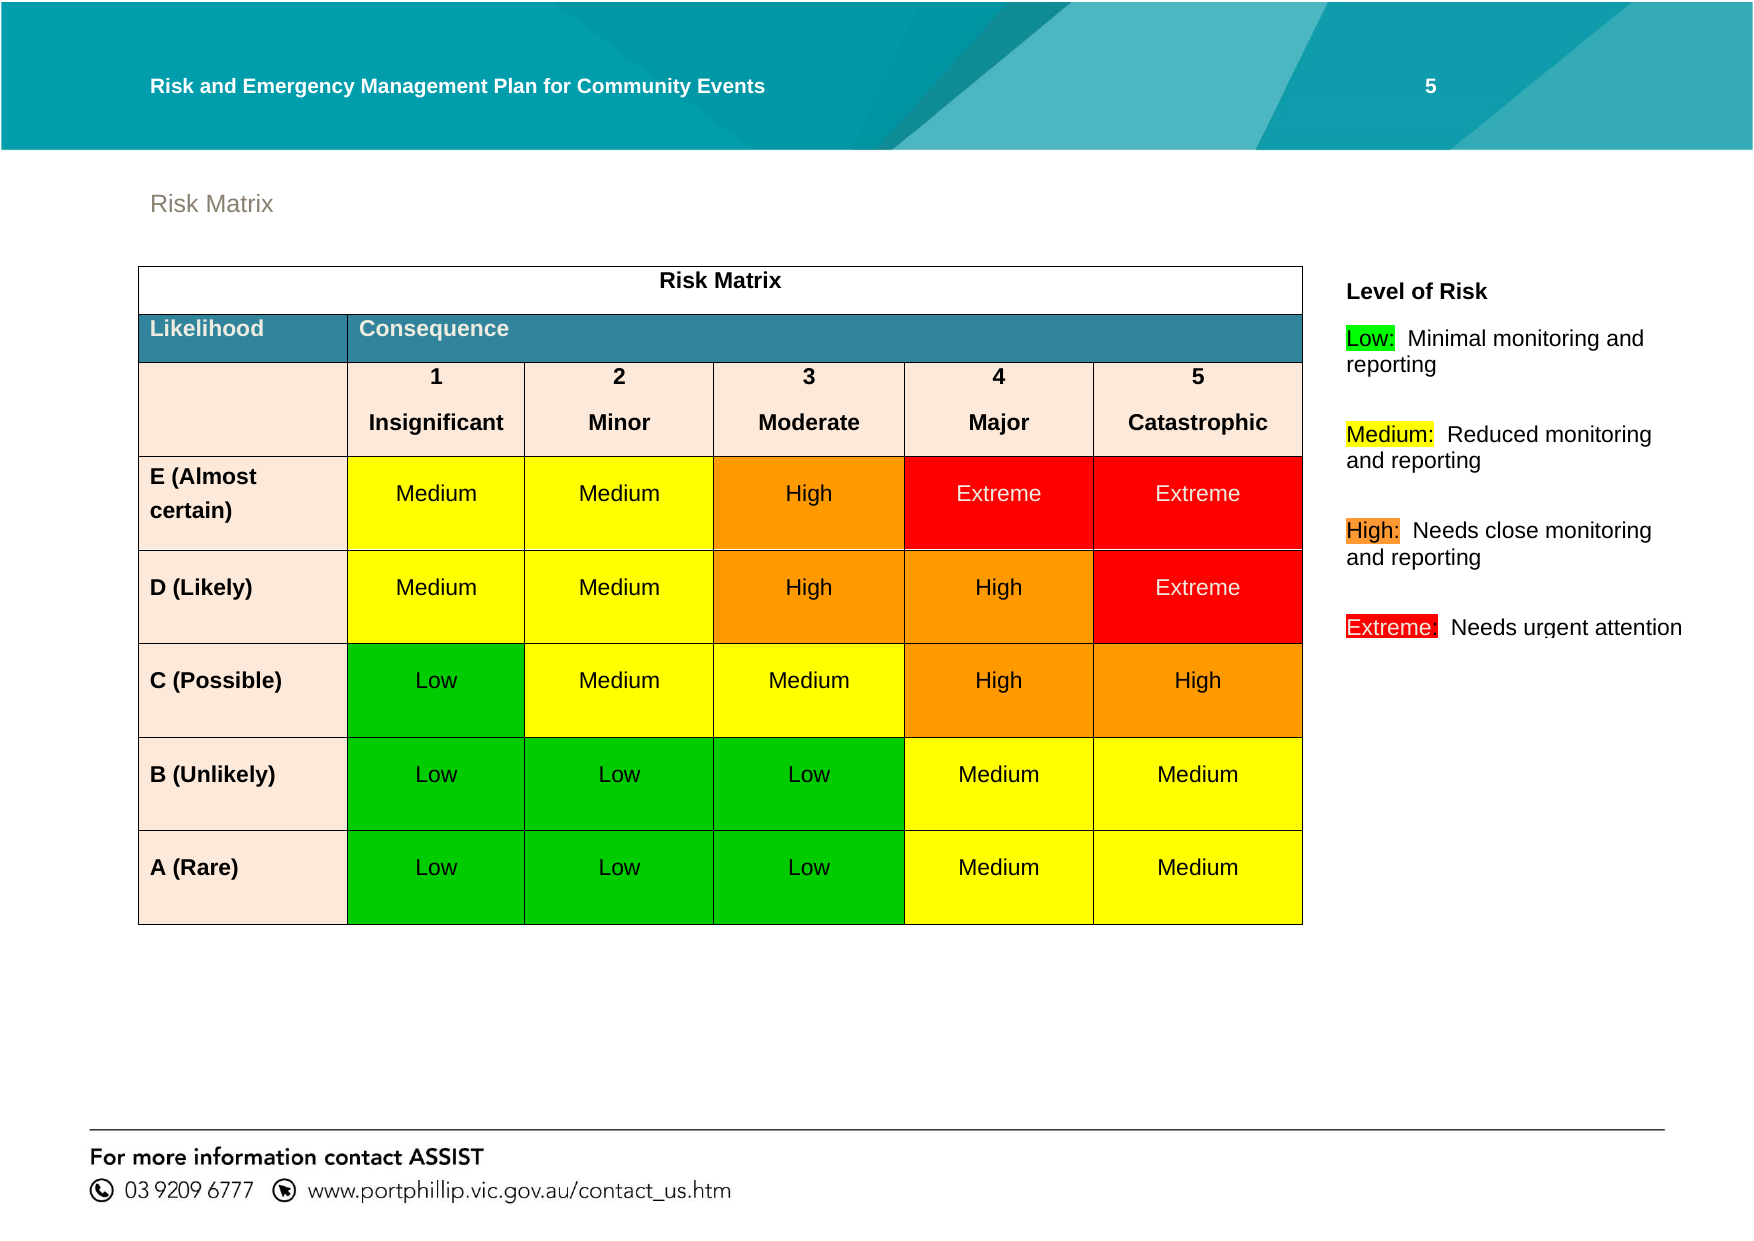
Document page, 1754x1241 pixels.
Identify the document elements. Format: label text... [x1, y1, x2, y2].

table_cell High [905, 644, 1093, 737]
table_cell High [905, 551, 1093, 643]
table_cell Low [525, 831, 713, 924]
table_cell Medium [525, 644, 713, 737]
table_cell Extreme [905, 457, 1093, 549]
table_cell Low [348, 738, 524, 830]
table_cell 5 Catastrophic [1094, 363, 1302, 456]
table_cell 4 Major [905, 363, 1093, 456]
table_cell Medium [525, 551, 713, 643]
table_cell Likelihood [139, 315, 347, 362]
picture [1, 2, 1753, 1241]
table_cell C (Possible) [139, 644, 347, 737]
table_cell Low [348, 831, 524, 924]
table_cell 2 Minor [525, 363, 713, 456]
table_cell Medium [905, 738, 1093, 830]
table_cell Medium [1094, 738, 1302, 830]
table_cell Extreme [1094, 551, 1302, 643]
table_cell High [714, 457, 904, 549]
table_cell Low [348, 644, 524, 737]
subtitle Risk Matrix [150, 189, 1577, 218]
table_cell High [1094, 644, 1302, 737]
table_cell Extreme [1094, 457, 1302, 549]
table_cell Medium [714, 644, 904, 737]
table_cell A (Rare) [139, 831, 347, 924]
table_cell 3 Moderate [714, 363, 904, 456]
table_cell 1 Insignificant [348, 363, 524, 456]
table_cell Medium [348, 457, 524, 549]
table_header Risk Matrix [139, 267, 1302, 314]
table_cell Medium [525, 457, 713, 549]
table_cell D (Likely) [139, 551, 347, 643]
table_cell Low [714, 738, 904, 830]
table_cell High [714, 551, 904, 643]
table_cell Medium [1094, 831, 1302, 924]
table_cell B (Unlikely) [139, 738, 347, 830]
table_cell Low [525, 738, 713, 830]
table_cell Medium [905, 831, 1093, 924]
table_cell Consequence [348, 315, 1302, 362]
table_cell [139, 363, 347, 456]
table_cell Medium [348, 551, 524, 643]
table_cell Low [714, 831, 904, 924]
table_cell E (Almost certain) [139, 457, 347, 549]
